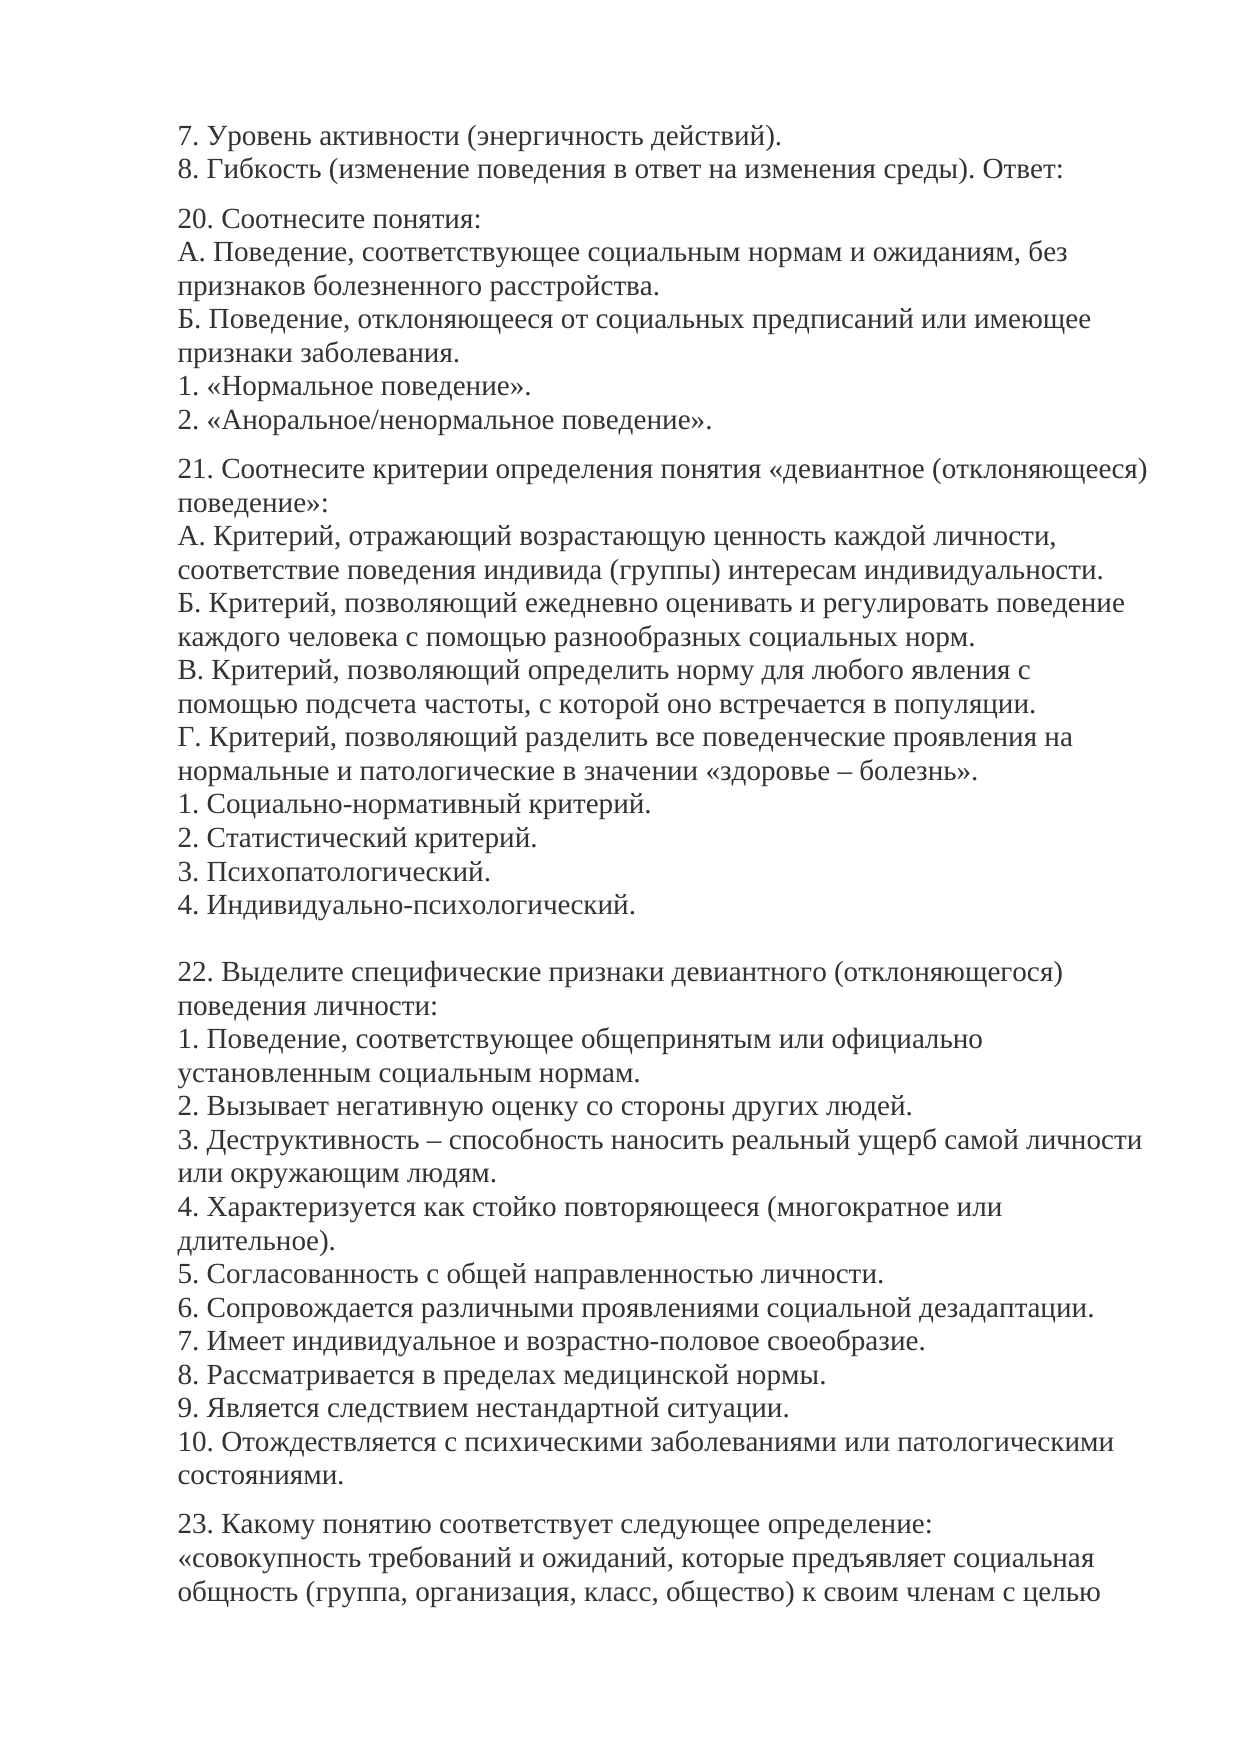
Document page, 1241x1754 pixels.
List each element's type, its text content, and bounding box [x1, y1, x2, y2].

text 21. Соотнесите критерии определения понятия «девиантное (отклоняющееся) поведение»: А. Критерий, отражающий возрастающую ценность каждой личности, соответствие поведения индивида (группы) интересам индивидуальности. Б. Критерий, позволяющий ежедневно оценивать и регулировать поведение каждого человека с помощью разнообразных социальных норм. В. Критерий, позволяющий определить норму для любого явления с помощью подсчета частоты, с которой оно встречается в популяции. Г. Критерий, позволяющий разделить все поведенческие проявления на нормальные и патологические в значении «здоровье – болезнь». 1. Социально-нормативный критерий. 2. Статистический критерий. 3. Психопатологический. 4. Индивидуально-психологический. 22. Выделите специфические признаки девиантного (отклоняющегося) поведения личности: 1. Поведение, соответствующее общепринятым или официально установленным социальным нормам. 2. Вызывает негативную оценку со стороны других людей. 3. Деструктивность – способность наносить реальный ущерб самой личности или окружающим людям. 4. Характеризуется как стойко повторяющееся (многократное или длительное). 5. Согласованность с общей направленностью личности. 6. Сопровождается различными проявлениями социальной дезадаптации. 7. Имеет индивидуальное и возрастно-половое своеобразие. 8. Рассматривается в пределах медицинской нормы. 9. Является следствием нестандартной ситуации. 10. Отождествляется с психическими заболеваниями или патологическими состояниями. [177, 451, 1152, 1491]
text 20. Соотнесите понятия: А. Поведение, соответствующее социальным нормам и ожиданиям, без признаков болезненного расстройства. Б. Поведение, отклоняющееся от социальных предписаний или имеющее признаки заболевания. 1. «Нормальное поведение». 2. «Аноральное/ненормальное поведение». [177, 201, 1152, 436]
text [177, 1507, 1152, 1607]
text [177, 118, 1152, 185]
